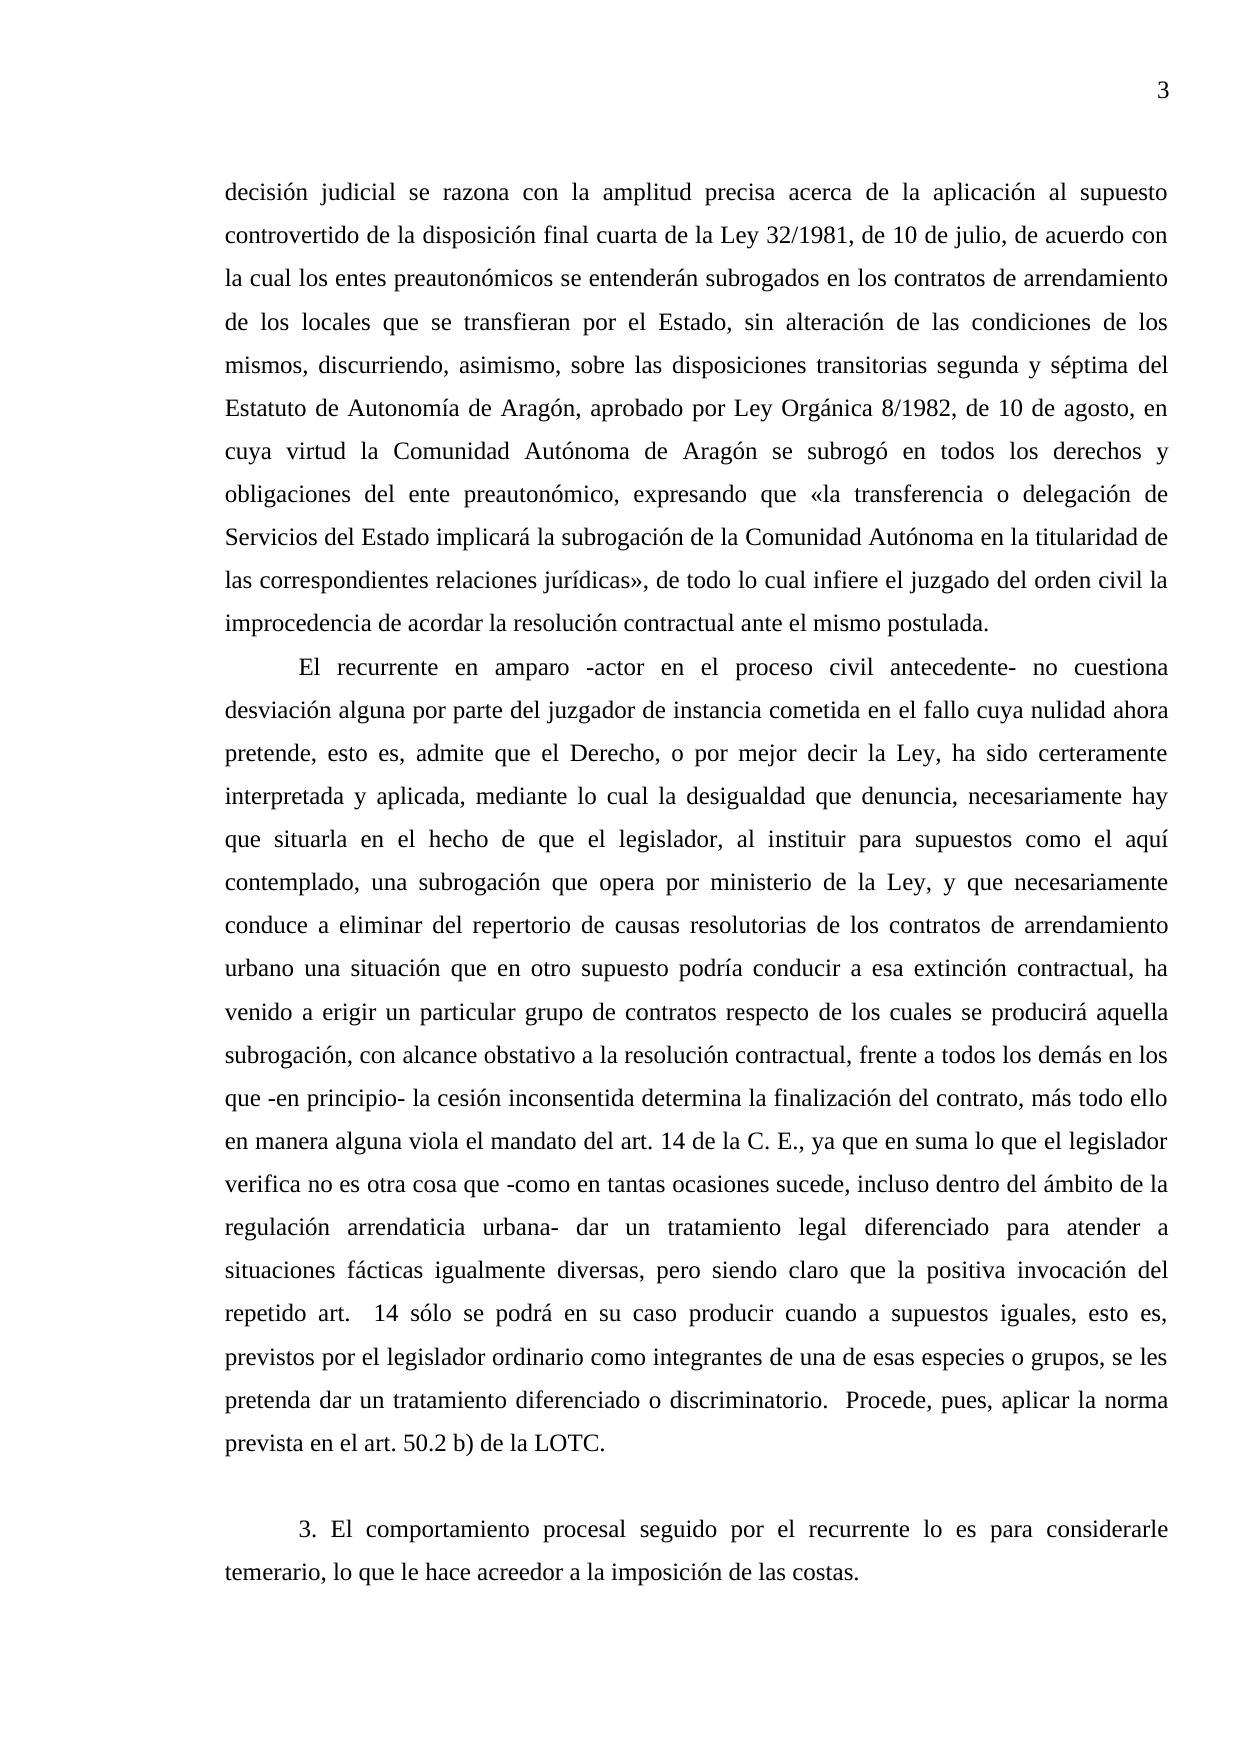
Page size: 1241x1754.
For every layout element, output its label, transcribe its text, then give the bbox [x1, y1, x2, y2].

text El recurrente en amparo -actor en el proceso civil antecedente- no cuestiona desviación alguna por parte del juzgador de instancia cometida en el fallo cuya nulidad ahora pretende, esto es, admite que el Derecho, o por mejor decir la Ley, ha sido certeramente interpretada y aplicada, mediante lo cual la desigualdad que denuncia, necesariamente hay que situarla en el hecho de que el legislador, al instituir para supuestos como el aquí contemplado, una subrogación que opera por ministerio de la Ley, y que necesariamente conduce a eliminar del repertorio de causas resolutorias de los contratos de arrendamiento urbano una situación que en otro supuesto podría conducir a esa extinción contractual, ha venido a erigir un particular grupo de contratos respecto de los cuales se producirá aquella subrogación, con alcance obstativo a la resolución contractual, frente a todos los demás en los que -en principio- la cesión inconsentida determina la finalización del contrato, más todo ello en manera alguna viola el mandato del art. 14 de la C. E., ya que en suma lo que el legislador verifica no es otra cosa que -como en tantas ocasiones sucede, incluso dentro del ámbito de la regulación arrendaticia urbana- dar un tratamiento legal diferenciado para atender a situaciones fácticas igualmente diversas, pero siendo claro que la positiva invocación del repetido art. 14 sólo se podrá en su caso producir cuando a supuestos iguales, esto es, previstos por el legislador ordinario como integrantes de una de esas especies o grupos, se les pretenda dar un tratamiento diferenciado o discriminatorio. Procede, pues, aplicar la norma prevista en el art. 50.2 b) de la LOTC. [224, 652, 1169, 1457]
text 3. El comportamiento procesal seguido por el recurrente lo es para considerarle temerario, lo que le hace acreedor a la imposición de las costas. [224, 1514, 1169, 1586]
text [224, 177, 1169, 637]
